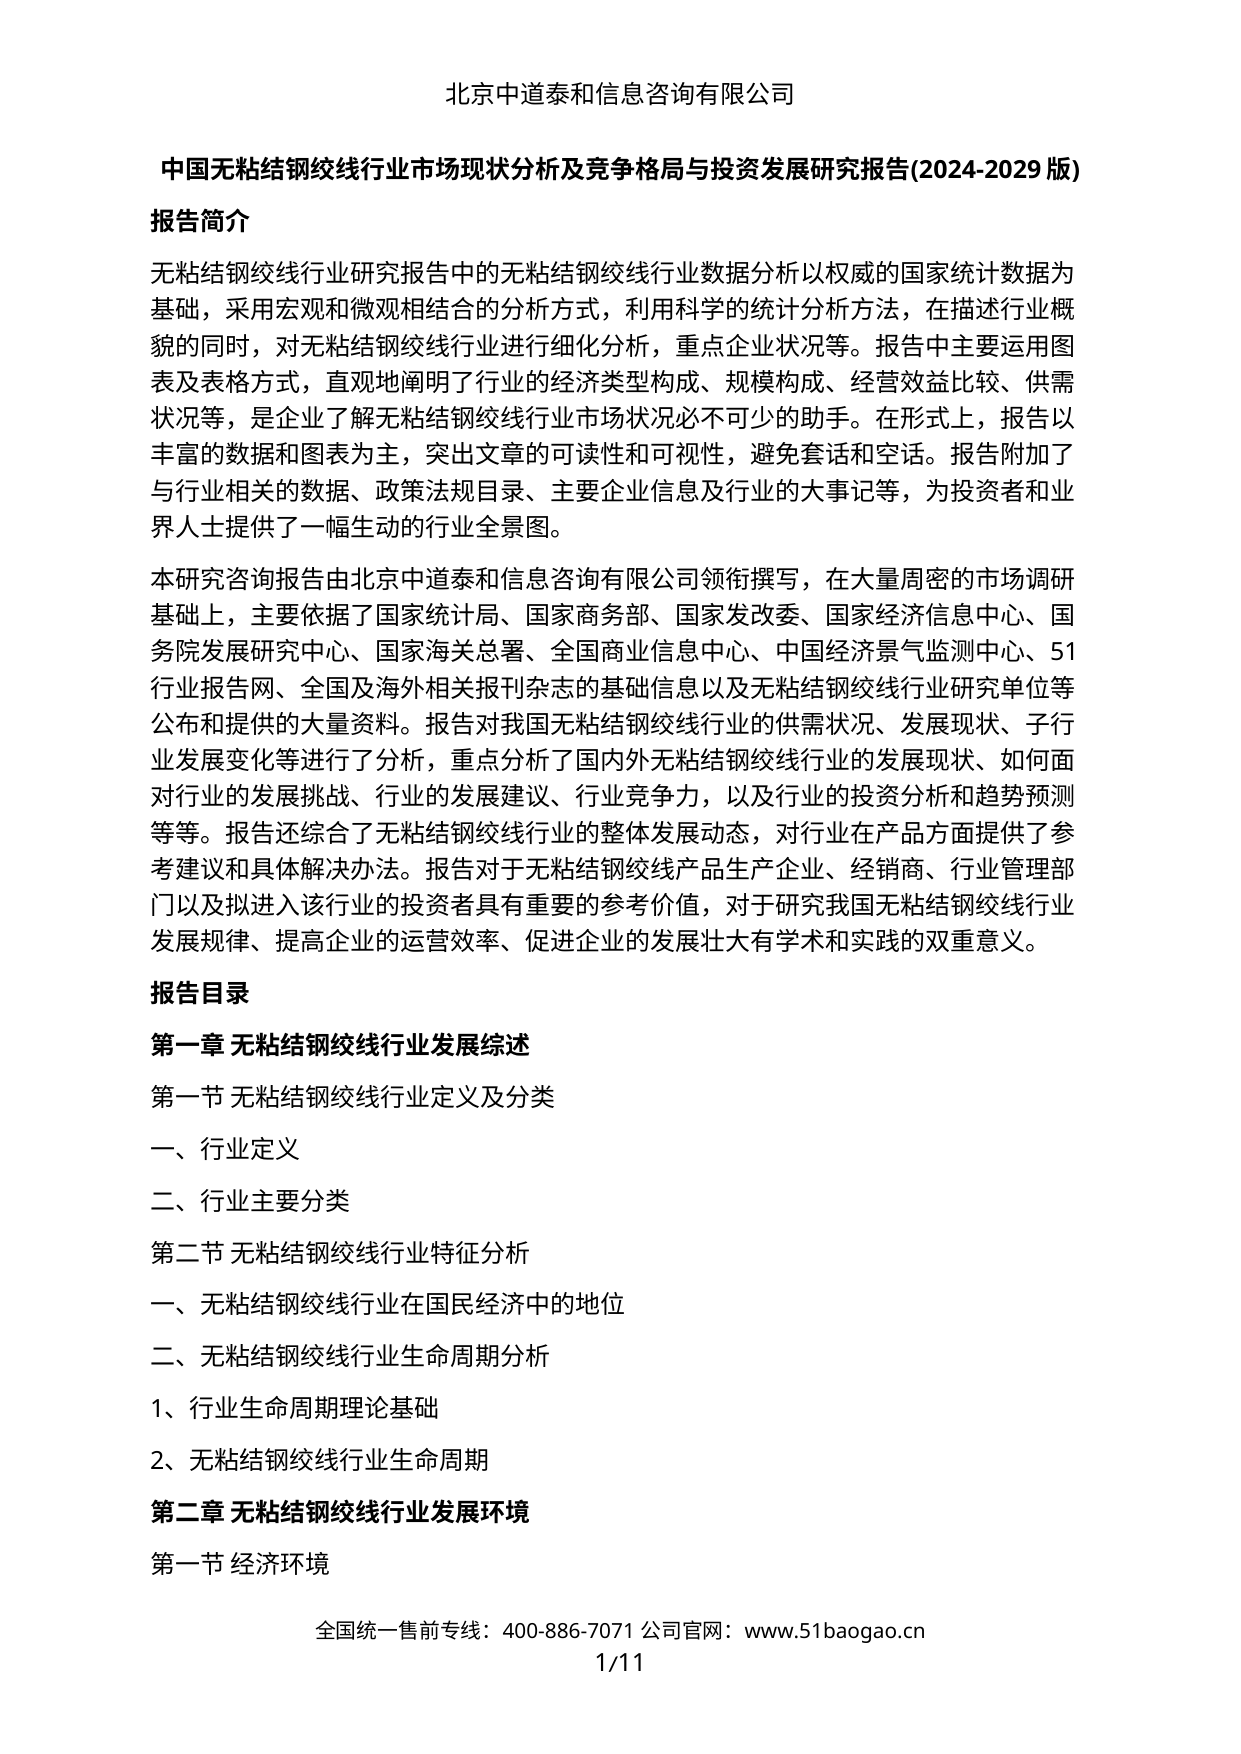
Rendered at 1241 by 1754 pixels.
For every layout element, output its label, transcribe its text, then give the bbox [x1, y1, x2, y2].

text 报告目录 [150, 974, 1090, 1010]
text 第二节 无粘结钢绞线行业特征分析 [150, 1233, 1090, 1269]
text 无粘结钢绞线行业研究报告中的无粘结钢绞线行业数据分析以权威的国家统计数据为基础，采用宏观和微观相结合的分析方式，利用科学的统计分析方法，在描述行业概貌的同时，对无粘结钢绞线行业进行细化分析，重点企业状况等。报告中主要运用图表及表格方式，直观地阐明了行业的经济类型构成、规模构成、经营效益比较、供需状况等，是企业了解无粘结钢绞线行业市场状况必不可少的助手。在形式上，报告以丰富的数据和图表为主，突出文章的可读性和可视性，避免套话和空话。报告附加了与行业相关的数据、政策法规目录、主要企业信息及行业的大事记等，为投资者和业界人士提供了一幅生动的行业全景图。 [150, 254, 1090, 544]
text 第二章 无粘结钢绞线行业发展环境 [150, 1492, 1090, 1529]
text 1、行业生命周期理论基础 [150, 1389, 1090, 1425]
text 第一节 经济环境 [150, 1544, 1090, 1581]
text 第一节 无粘结钢绞线行业定义及分类 [150, 1077, 1090, 1114]
text 中国无粘结钢绞线行业市场现状分析及竞争格局与投资发展研究报告(2024-2029版) [150, 150, 1090, 186]
text 第一章 无粘结钢绞线行业发展综述 [150, 1026, 1090, 1062]
text 二、行业主要分类 [150, 1181, 1090, 1217]
text 一、无粘结钢绞线行业在国民经济中的地位 [150, 1285, 1090, 1321]
text 一、行业定义 [150, 1129, 1090, 1166]
text 本研究咨询报告由北京中道泰和信息咨询有限公司领衔撰写，在大量周密的市场调研基础上，主要依据了国家统计局、国家商务部、国家发改委、国家经济信息中心、国务院发展研究中心、国家海关总署、全国商业信息中心、中国经济景气监测中心、51行业报告网、全国及海外相关报刊杂志的基础信息以及无粘结钢绞线行业研究单位等公布和提供的大量资料。报告对我国无粘结钢绞线行业的供需状况、发展现状、子行业发展变化等进行了分析，重点分析了国内外无粘结钢绞线行业的发展现状、如何面对行业的发展挑战、行业的发展建议、行业竞争力，以及行业的投资分析和趋势预测等等。报告还综合了无粘结钢绞线行业的整体发展动态，对行业在产品方面提供了参考建议和具体解决办法。报告对于无粘结钢绞线产品生产企业、经销商、行业管理部门以及拟进入该行业的投资者具有重要的参考价值，对于研究我国无粘结钢绞线行业发展规律、提高企业的运营效率、促进企业的发展壮大有学术和实践的双重意义。 [150, 559, 1090, 958]
text 二、无粘结钢绞线行业生命周期分析 [150, 1337, 1090, 1373]
text 2、无粘结钢绞线行业生命周期 [150, 1441, 1090, 1477]
text 报告简介 [150, 202, 1090, 238]
